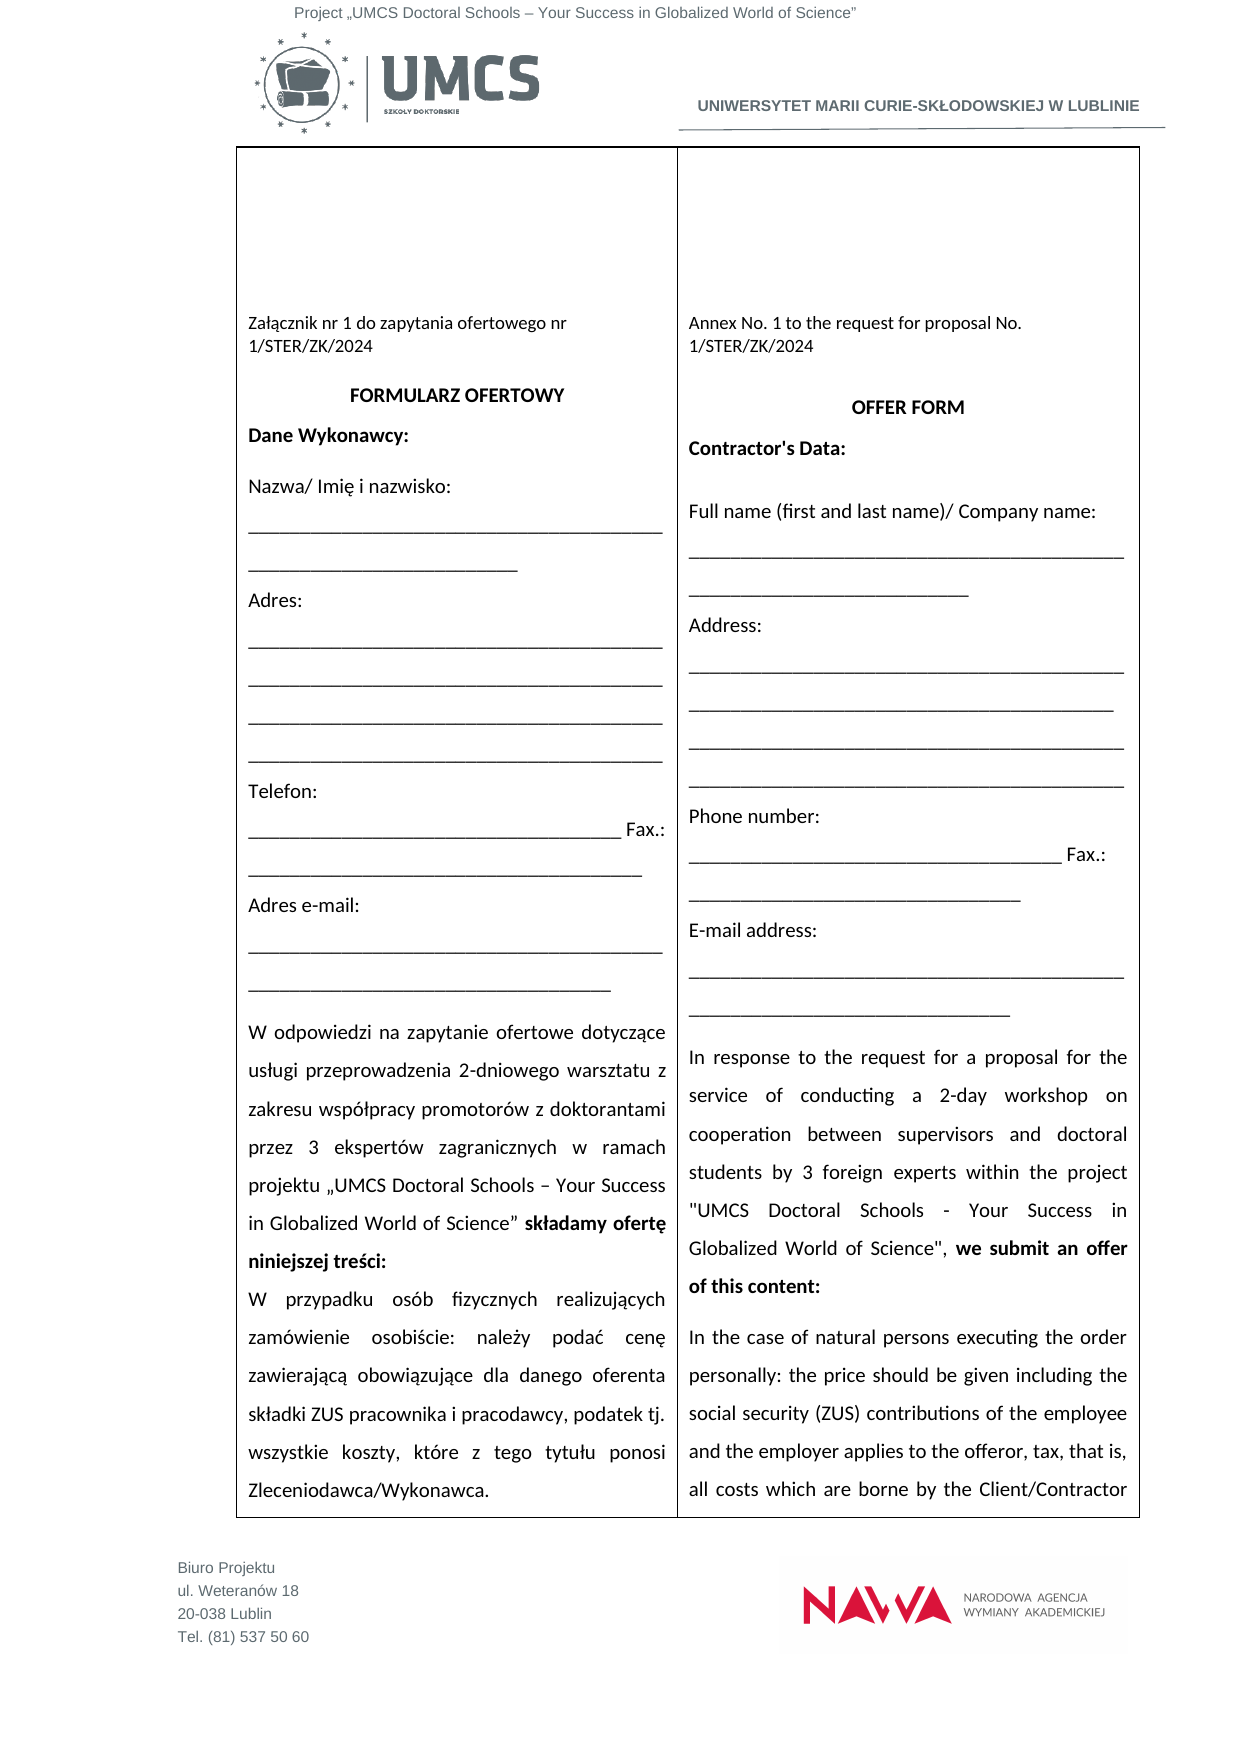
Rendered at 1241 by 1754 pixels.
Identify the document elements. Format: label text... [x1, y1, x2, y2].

picture [779, 1556, 1129, 1654]
picture [252, 27, 540, 137]
